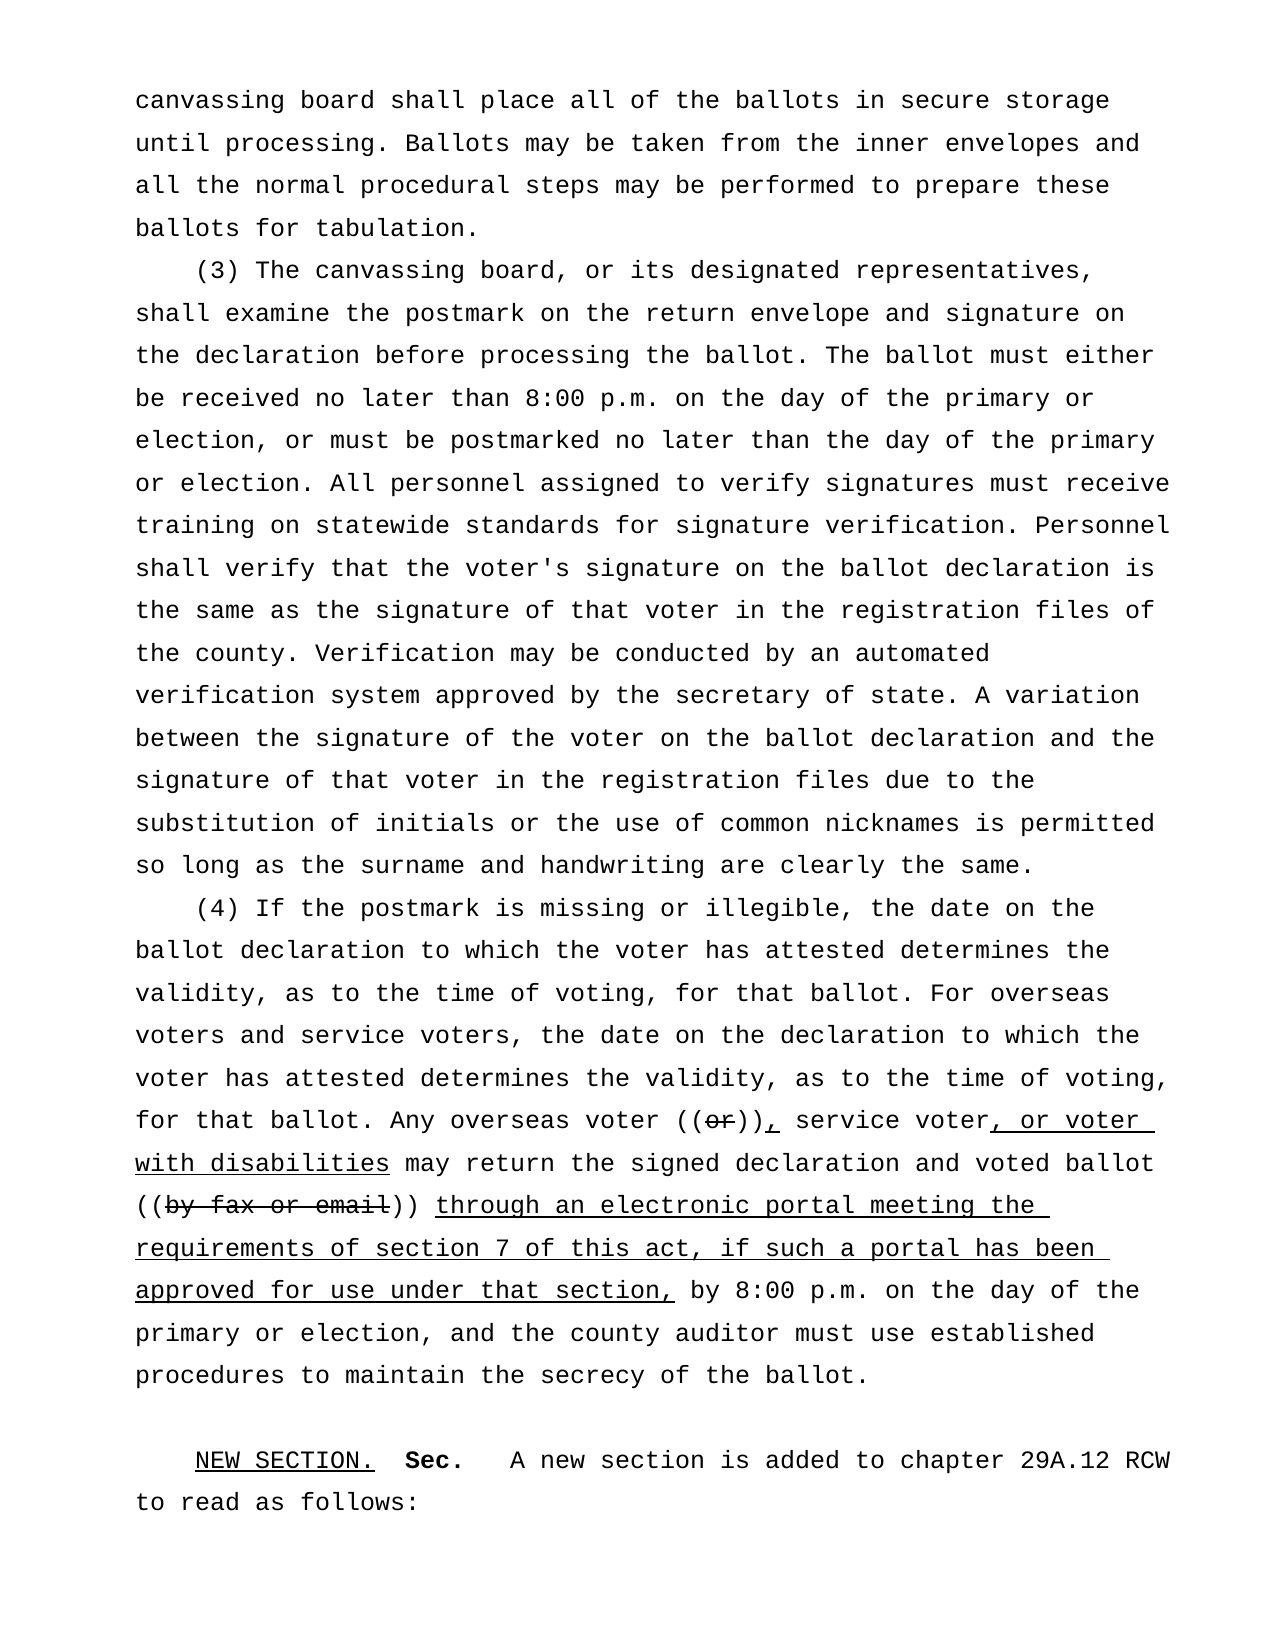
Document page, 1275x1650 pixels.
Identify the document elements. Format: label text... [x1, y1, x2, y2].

text NEW SECTION. Sec. A new section is added to chapter 29A.12 RCW to read as follows: [135, 1434, 1170, 1519]
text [135, 75, 1170, 245]
text (3) The canvassing board, or its designated representatives, shall examine the postmark on the return envelope and signature on the declaration before processing the ballot. The ballot must either be received no later than 8:00 p.m. on the day of the primary or election, or must be postmarked no later than the day of the primary or election. All personnel assigned to verify signatures must receive training on statewide standards for signature verification. Personnel shall verify that the voter's signature on the ballot declaration is the same as the signature of that voter in the registration files of the county. Verification may be conducted by an automated verification system approved by the secretary of state. A variation between the signature of the voter on the ballot declaration and the signature of that voter in the registration files due to the substitution of initials or the use of common nicknames is permitted so long as the surname and handwriting are clearly the same. [135, 245, 1170, 882]
text (4) If the postmark is missing or illegible, the date on the ballot declaration to which the voter has attested determines the validity, as to the time of voting, for that ballot. For overseas voters and service voters, the date on the declaration to which the voter has attested determines the validity, as to the time of voting, for that ballot. Any overseas voter ((or)), service voter, or voter with disabilities may return the signed declaration and voted ballot ((by fax or email)) through an electronic portal meeting the requirements of section 7 of this act, if such a portal has been approved for use under that section, by 8:00 p.m. on the day of the primary or election, and the county auditor must use established procedures to maintain the secrecy of the ballot. [135, 882, 1170, 1392]
